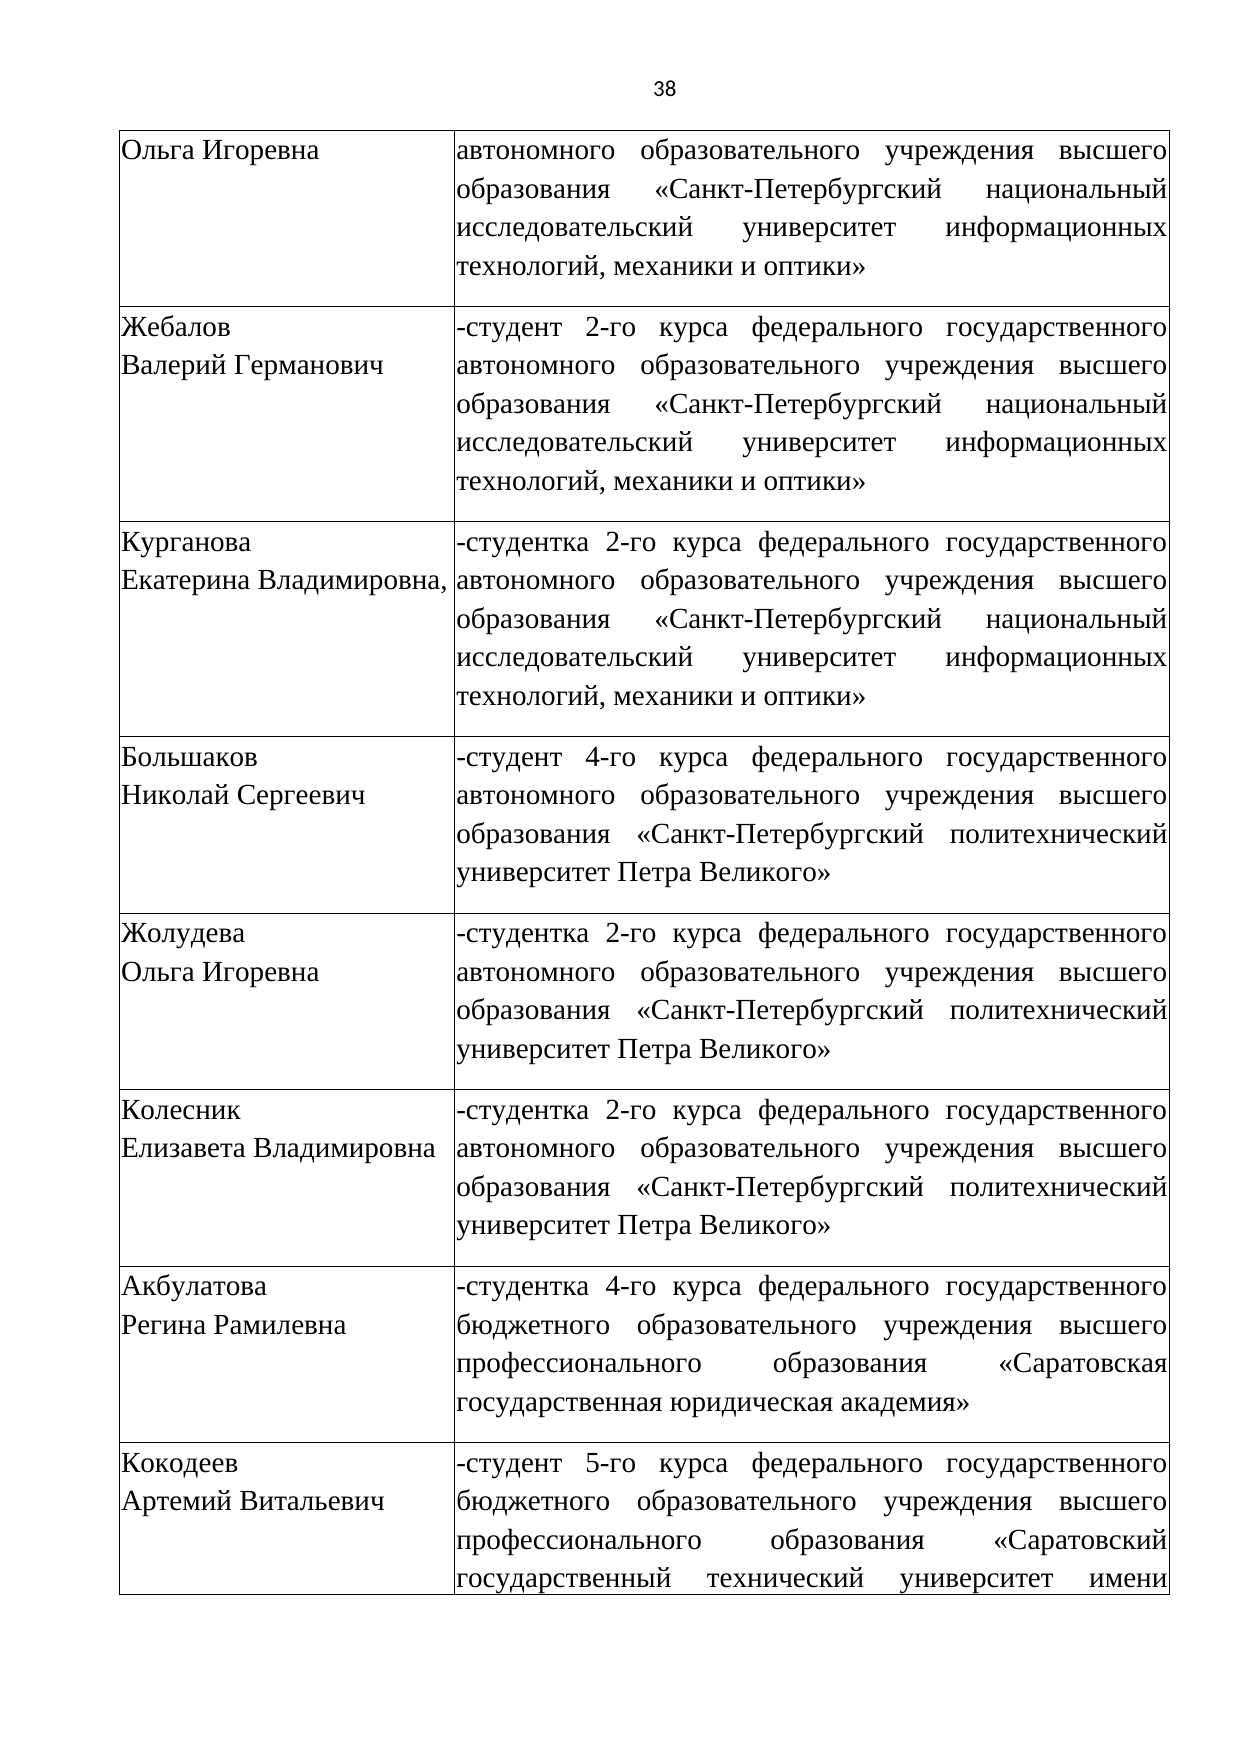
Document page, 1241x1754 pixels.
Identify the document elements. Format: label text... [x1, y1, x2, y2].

table_cell -студентка 2-го курса федерального государственного автономного образовательного учреждения высшего образования «Санкт-Петербургский политехнический университет Петра Великого» [455, 914, 1169, 1089]
table_cell -студентка 4-го курса федерального государственного бюджетного образовательного учреждения высшего профессионального образования «Саратовская государственная юридическая академия» [455, 1267, 1169, 1442]
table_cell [455, 1443, 1169, 1594]
table_cell Жолудева Ольга Игоревна [120, 914, 454, 1089]
table_cell Курганова Екатерина Владимировна, [120, 522, 454, 736]
table_cell -студент 4-го курса федерального государственного автономного образовательного учреждения высшего образования «Санкт-Петербургский политехнический университет Петра Великого» [455, 737, 1169, 913]
table_cell Акбулатова Регина Рамилевна [120, 1267, 454, 1442]
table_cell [455, 131, 1169, 306]
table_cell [120, 131, 454, 306]
table_cell Жебалов Валерий Германович [120, 307, 454, 521]
table_cell Колесник Елизавета Владимировна [120, 1090, 454, 1266]
table_cell Большаков Николай Сергеевич [120, 737, 454, 913]
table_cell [120, 1443, 454, 1594]
table_cell -студент 2-го курса федерального государственного автономного образовательного учреждения высшего образования «Санкт-Петербургский национальный исследовательский университет информационных технологий, механики и оптики» [455, 307, 1169, 521]
table_cell -студентка 2-го курса федерального государственного автономного образовательного учреждения высшего образования «Санкт-Петербургский политехнический университет Петра Великого» [455, 1090, 1169, 1266]
